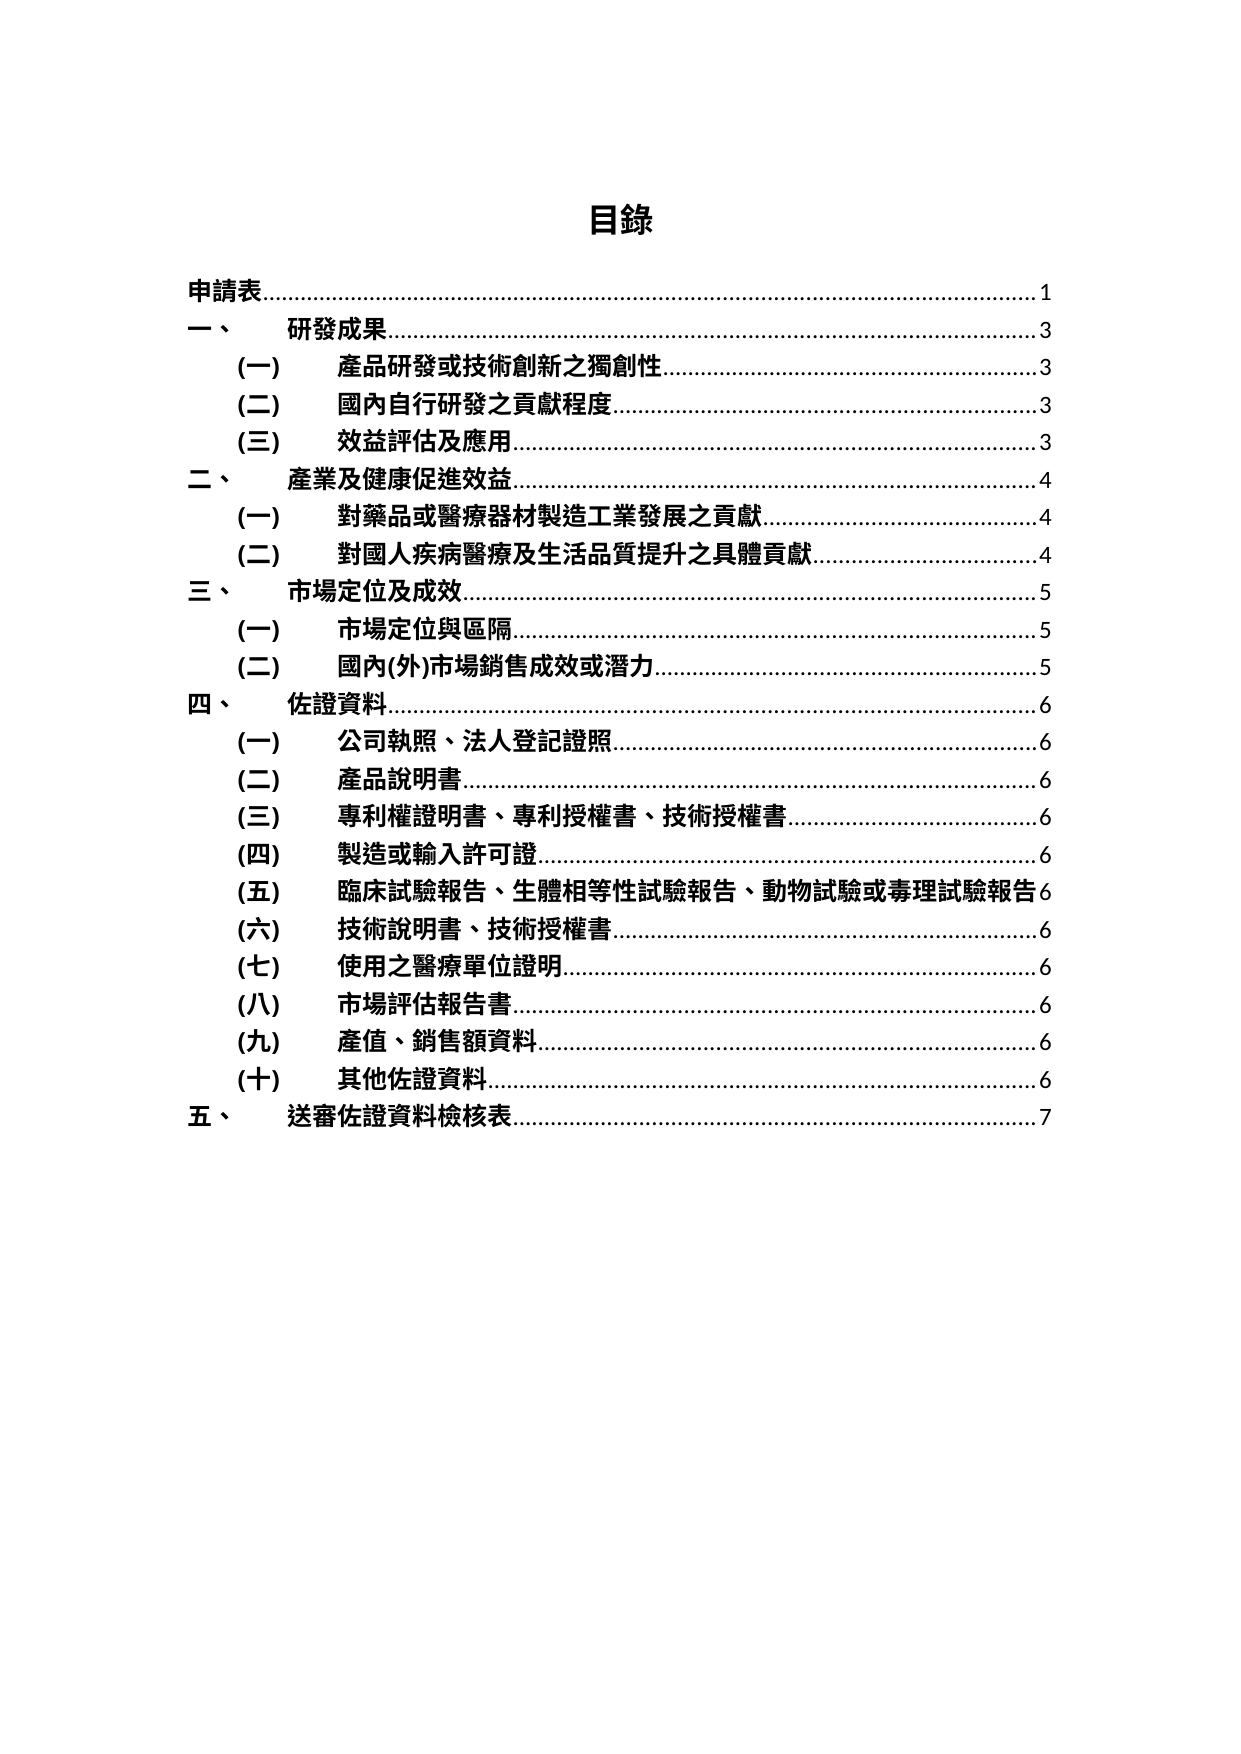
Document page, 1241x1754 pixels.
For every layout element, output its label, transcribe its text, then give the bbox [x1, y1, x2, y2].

text 四、 佐證資料 6 [187, 683, 1053, 721]
text (六) 技術說明書、技術授權書 6 [237, 908, 1053, 946]
text 五、 送審佐證資料檢核表 7 [187, 1096, 1053, 1133]
text 目錄 [187, 194, 1053, 242]
text (一) 對藥品或醫療器材製造工業發展之貢獻 4 [237, 496, 1053, 533]
text (三) 效益評估及應用 3 [237, 421, 1053, 458]
text (五) 臨床試驗報告、生體相等性試驗報告、動物試驗或毒理試驗報告 6 [237, 871, 1053, 908]
text (十) 其他佐證資料 6 [237, 1058, 1053, 1096]
text 三、 市場定位及成效 5 [187, 571, 1053, 608]
text (九) 產值、銷售額資料 6 [237, 1021, 1053, 1058]
text (四) 製造或輸入許可證 6 [237, 833, 1053, 871]
text 申請表 1 [187, 271, 1053, 308]
text 一、 研發成果 3 [187, 308, 1053, 346]
text (八) 市場評估報告書 6 [237, 983, 1053, 1021]
text (二) 國內自行研發之貢獻程度 3 [237, 383, 1053, 421]
text (一) 產品研發或技術創新之獨創性 3 [237, 346, 1053, 383]
text (一) 市場定位與區隔 5 [237, 608, 1053, 646]
text (二) 產品說明書 6 [237, 758, 1053, 796]
text (三) 專利權證明書、專利授權書、技術授權書 6 [237, 796, 1053, 833]
text (二) 對國人疾病醫療及生活品質提升之具體貢獻 4 [237, 533, 1053, 571]
text 二、 產業及健康促進效益 4 [187, 458, 1053, 496]
text (一) 公司執照、法人登記證照 6 [237, 721, 1053, 758]
text (二) 國內(外)市場銷售成效或潛力 5 [237, 646, 1053, 683]
text (七) 使用之醫療單位證明 6 [237, 946, 1053, 983]
